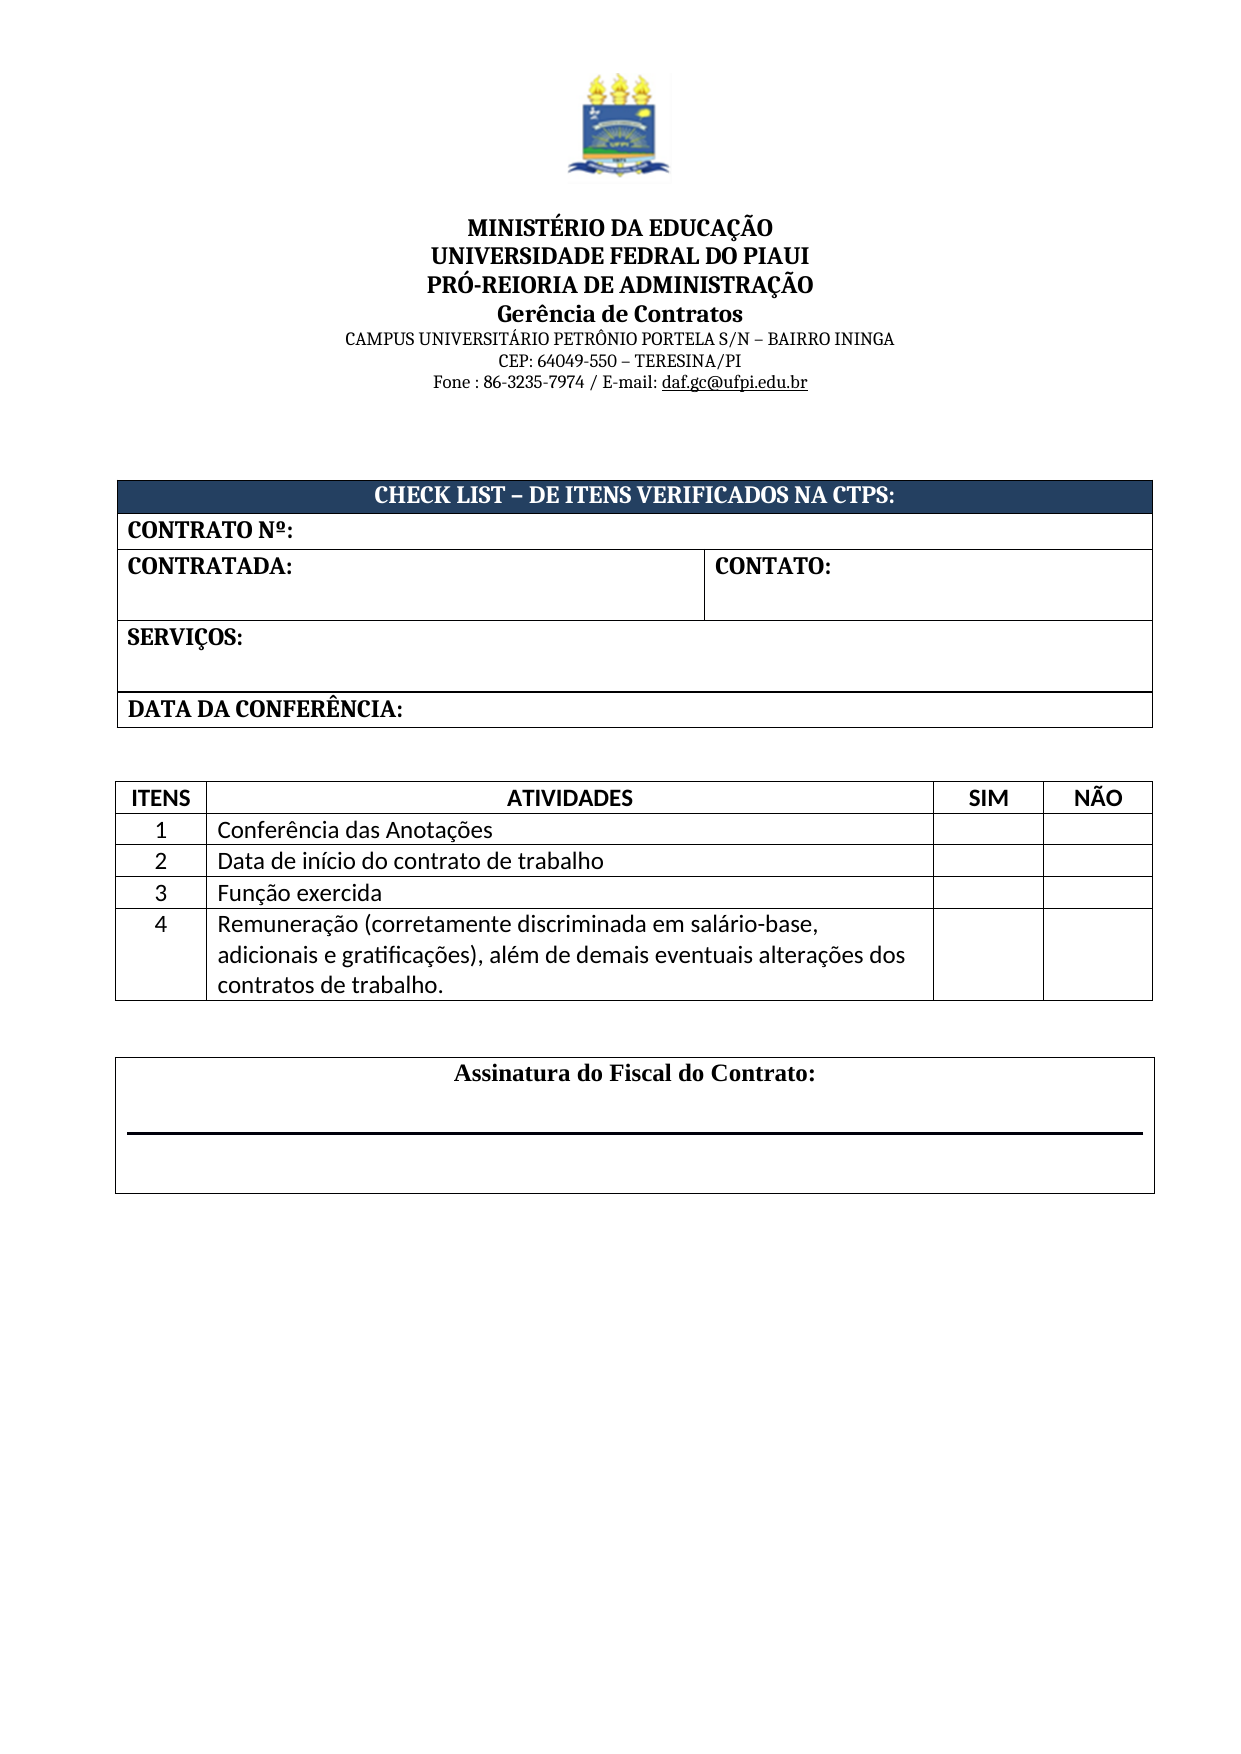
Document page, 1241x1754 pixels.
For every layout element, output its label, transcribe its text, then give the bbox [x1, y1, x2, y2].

table_cell Remuneração (corretamente discriminada em salário-base, adicionais e gratificações), além de demais eventuais alterações dos contratos de trabalho. [207, 909, 933, 1000]
table_cell [934, 814, 1043, 844]
table_header ATIVIDADES [207, 782, 933, 813]
table_cell SERVIÇOS: [118, 621, 1152, 691]
table_cell [1044, 845, 1152, 876]
table_cell CONTRATADA: [118, 550, 704, 620]
table_cell 2 [116, 845, 206, 876]
table_cell 1 [116, 814, 206, 844]
table_cell 3 [116, 877, 206, 907]
table_cell DATA DA CONFERÊNCIA: [118, 693, 1152, 727]
table_cell [1044, 909, 1152, 1000]
table_cell 4 [116, 909, 206, 1000]
table_header SIM [934, 782, 1043, 813]
picture [567, 73, 673, 185]
table_header NÃO [1044, 782, 1152, 813]
table_cell Data de início do contrato de trabalho [207, 845, 933, 876]
table_cell [934, 877, 1043, 907]
table_cell Conferência das Anotações [207, 814, 933, 844]
table_cell Função exercida [207, 877, 933, 907]
table_header CHECK LIST – DE ITENS VERIFICADOS NA CTPS: [118, 481, 1152, 513]
table_cell CONTRATO Nº: [118, 514, 1152, 549]
table_header Assinatura do Fiscal do Contrato: [116, 1058, 1154, 1192]
table_cell [1044, 814, 1152, 844]
table_cell [1044, 877, 1152, 907]
table_cell [934, 845, 1043, 876]
table_header ITENS [116, 782, 206, 813]
table_cell CONTATO: [705, 550, 1152, 620]
table_cell [934, 909, 1043, 1000]
